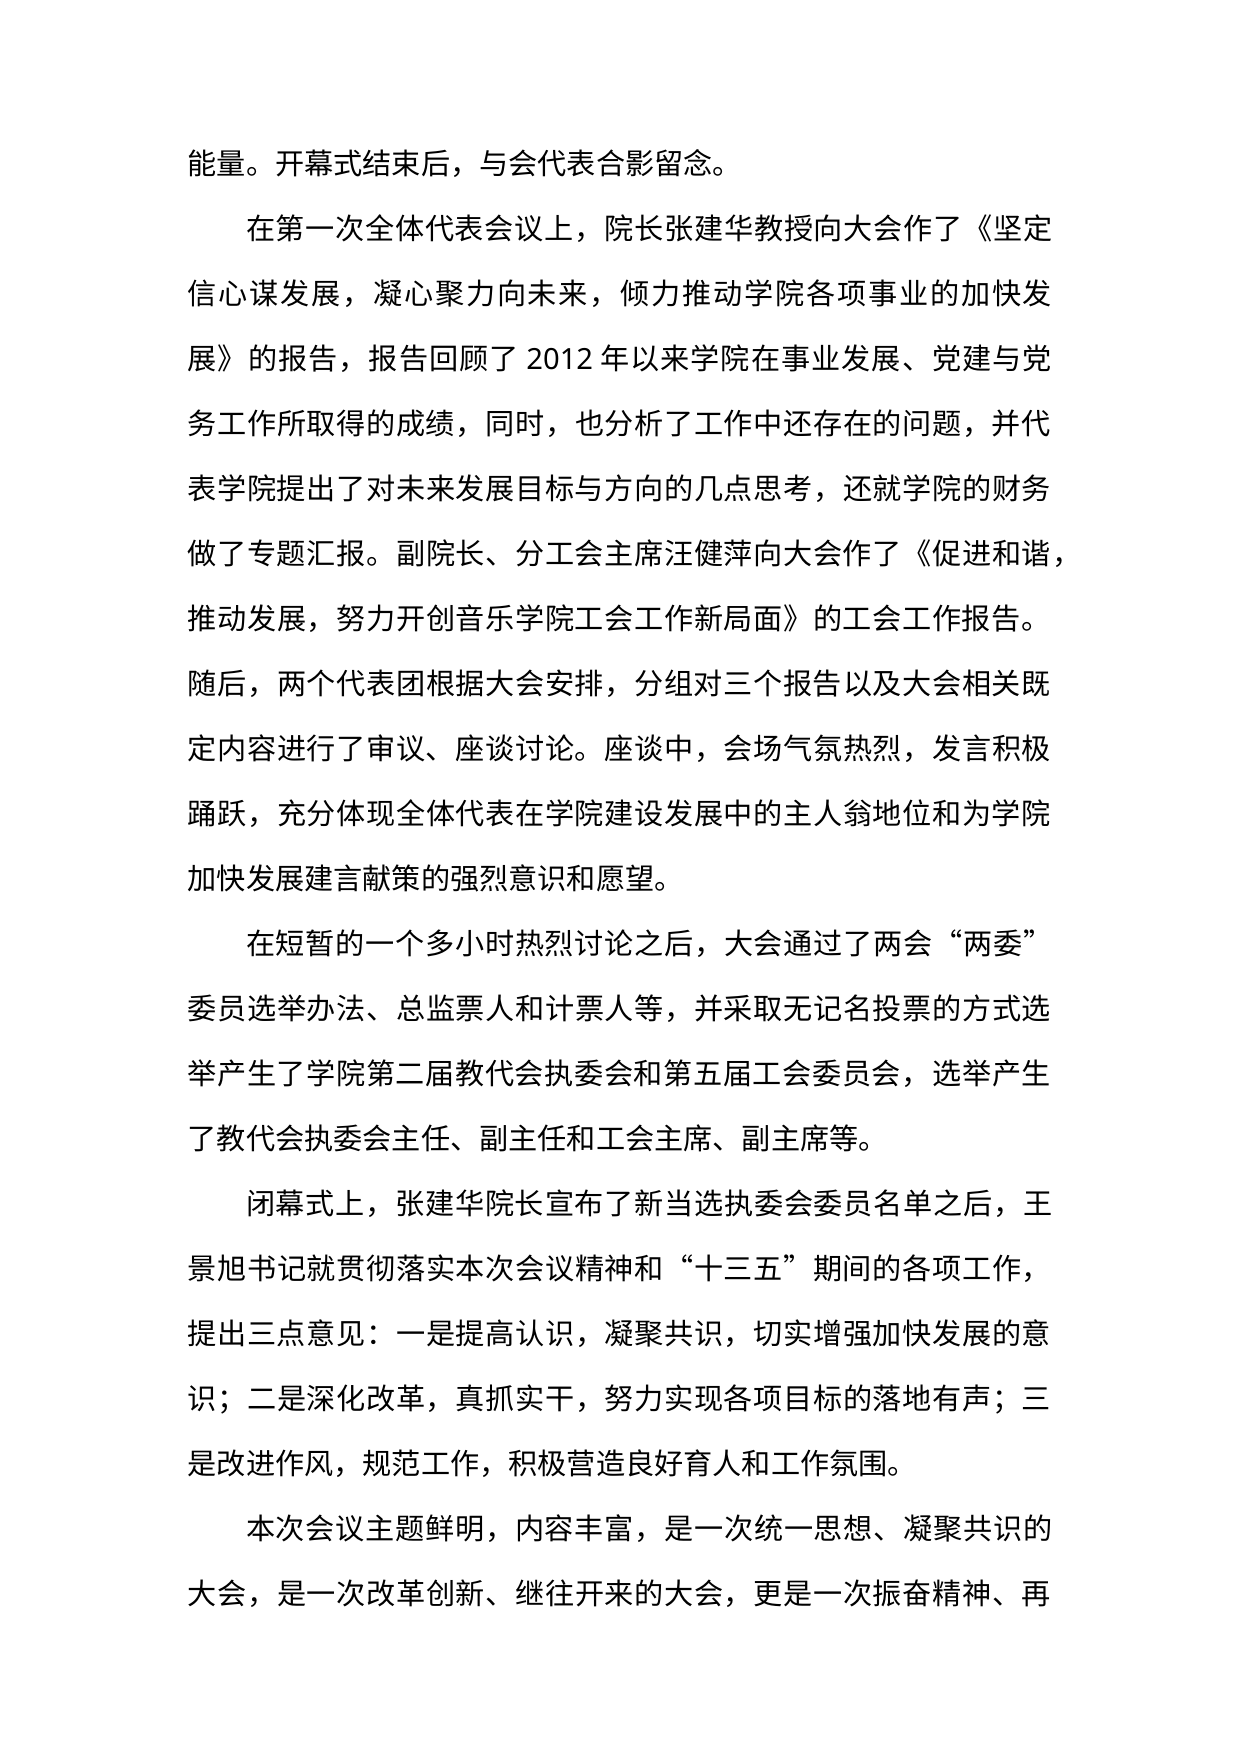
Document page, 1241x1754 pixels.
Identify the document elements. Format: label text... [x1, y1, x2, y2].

text 闭幕式上，张建华院长宣布了新当选执委会委员名单之后，王景旭书记就贯彻落实本次会议精神和“十三五”期间的各项工作，提出三点意见：一是提高认识，凝聚共识，切实增强加快发展的意识；二是深化改革，真抓实干，努力实现各项目标的落地有声；三是改进作风，规范工作，积极营造良好育人和工作氛围。 [187, 1169, 1053, 1494]
text 在短暂的一个多小时热烈讨论之后，大会通过了两会“两委”委员选举办法、总监票人和计票人等，并采取无记名投票的方式选举产生了学院第二届教代会执委会和第五届工会委员会，选举产生了教代会执委会主任、副主任和工会主席、副主席等。 [187, 909, 1053, 1169]
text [187, 1494, 1053, 1624]
text 在第一次全体代表会议上，院长张建华教授向大会作了《坚定信心谋发展，凝心聚力向未来，倾力推动学院各项事业的加快发展》的报告，报告回顾了2012年以来学院在事业发展、党建与党务工作所取得的成绩，同时，也分析了工作中还存在的问题，并代表学院提出了对未来发展目标与方向的几点思考，还就学院的财务做了专题汇报。副院长、分工会主席汪健萍向大会作了《促进和谐，推动发展，努力开创音乐学院工会工作新局面》的工会工作报告。随后，两个代表团根据大会安排，分组对三个报告以及大会相关既定内容进行了审议、座谈讨论。座谈中，会场气氛热烈，发言积极踊跃，充分体现全体代表在学院建设发展中的主人翁地位和为学院加快发展建言献策的强烈意识和愿望。 [187, 194, 1053, 909]
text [187, 129, 1053, 194]
